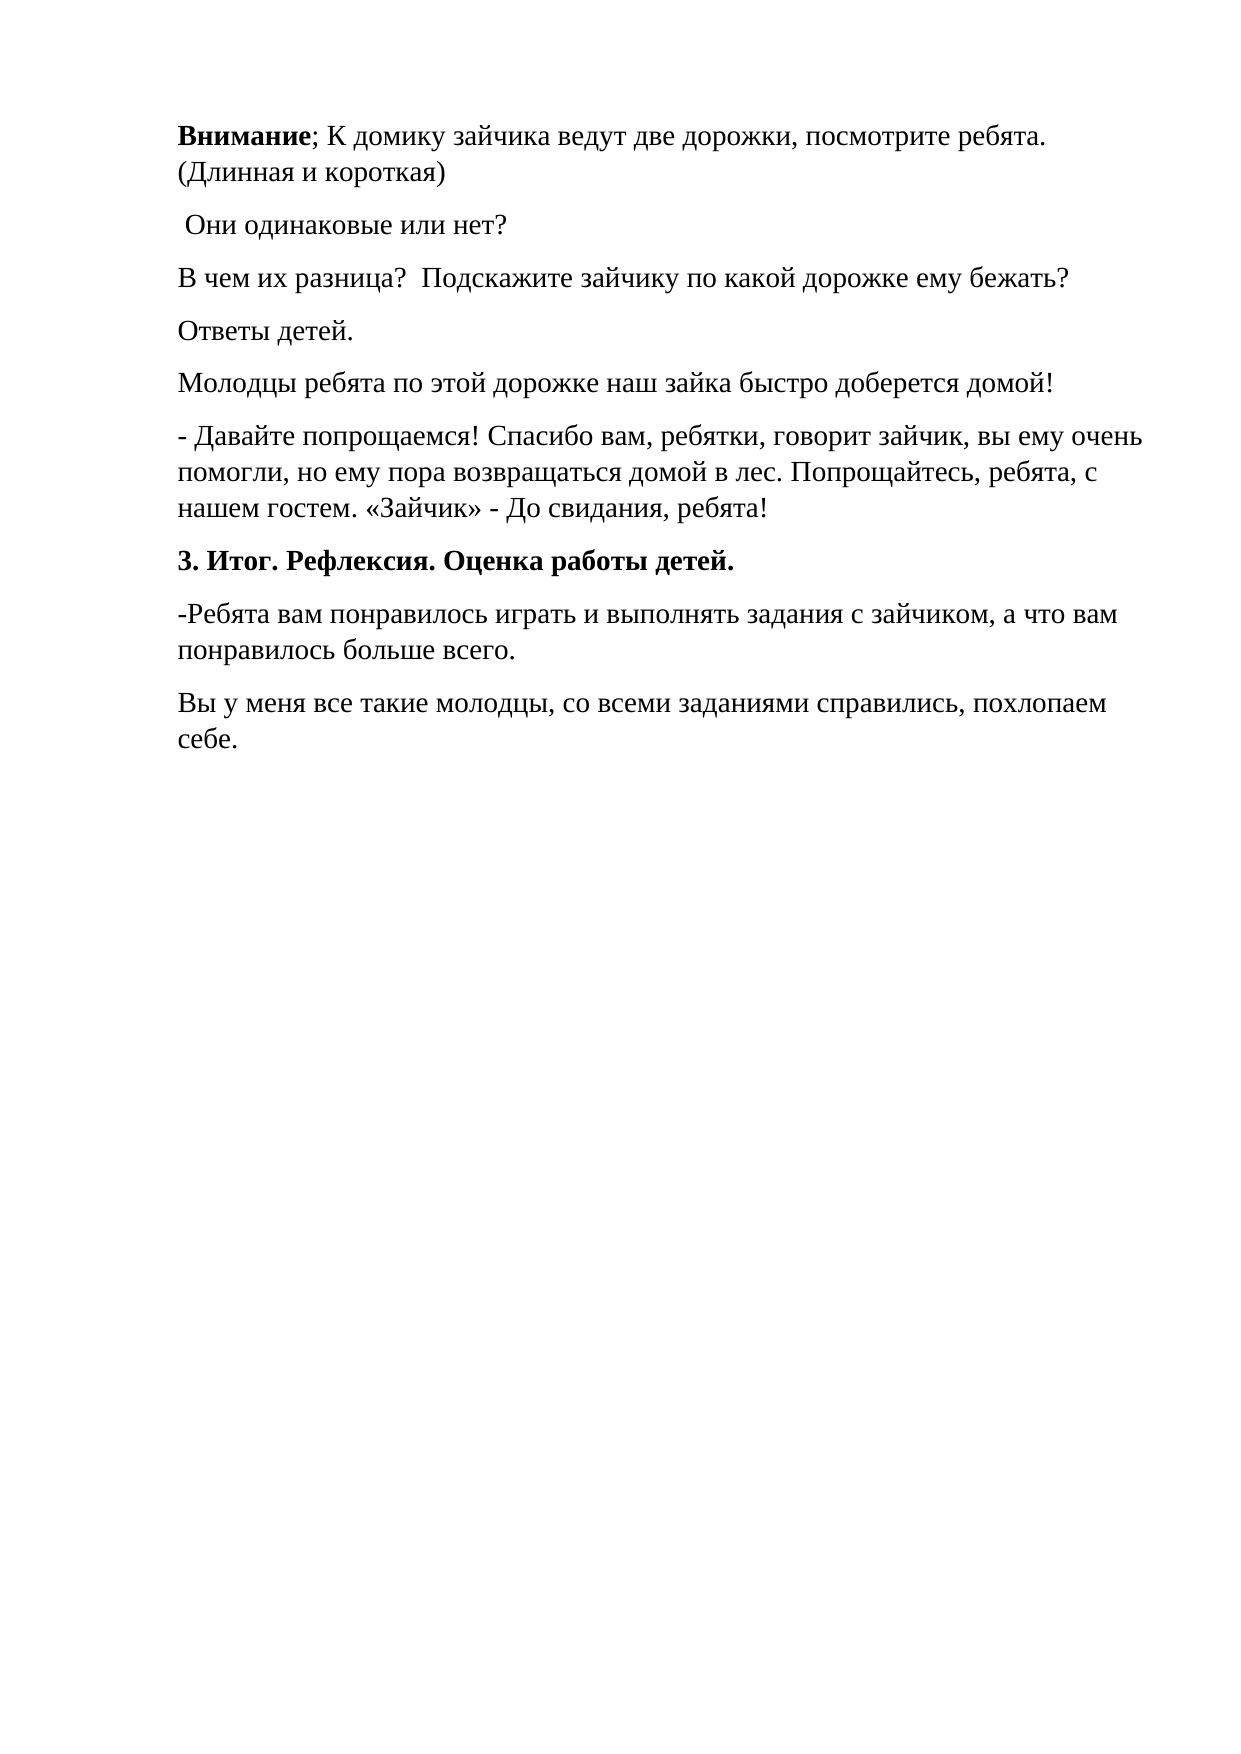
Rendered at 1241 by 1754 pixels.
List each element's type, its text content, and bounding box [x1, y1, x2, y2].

text Ответы детей. [177, 313, 1152, 346]
text Внимание; К домику зайчика ведут две дорожки, посмотрите ребята. (Длинная и короткая) [177, 118, 1152, 188]
text В чем их разница? Подскажите зайчику по какой дорожке ему бежать? [177, 260, 1152, 293]
text Молодцы ребята по этой дорожке наш зайка быстро доберется домой! [177, 366, 1152, 399]
text - Давайте попрощаемся! Спасибо вам, ребятки, говорит зайчик, вы ему очень помогли, но ему пора возвращаться домой в лес. Попрощайтесь, ребята, с нашем гостем. «Зайчик» - До свидания, ребята! [177, 418, 1152, 524]
text -Ребята вам понравилось играть и выполнять задания с зайчиком, а что вам понравилось больше всего. [177, 596, 1152, 666]
text Вы у меня все такие молодцы, со всеми заданиями справились, похлопаем себе. [177, 685, 1152, 755]
text 3. Итог. Рефлексия. Оценка работы детей. [177, 543, 1152, 577]
text Они одинаковые или нет? [177, 207, 1152, 241]
